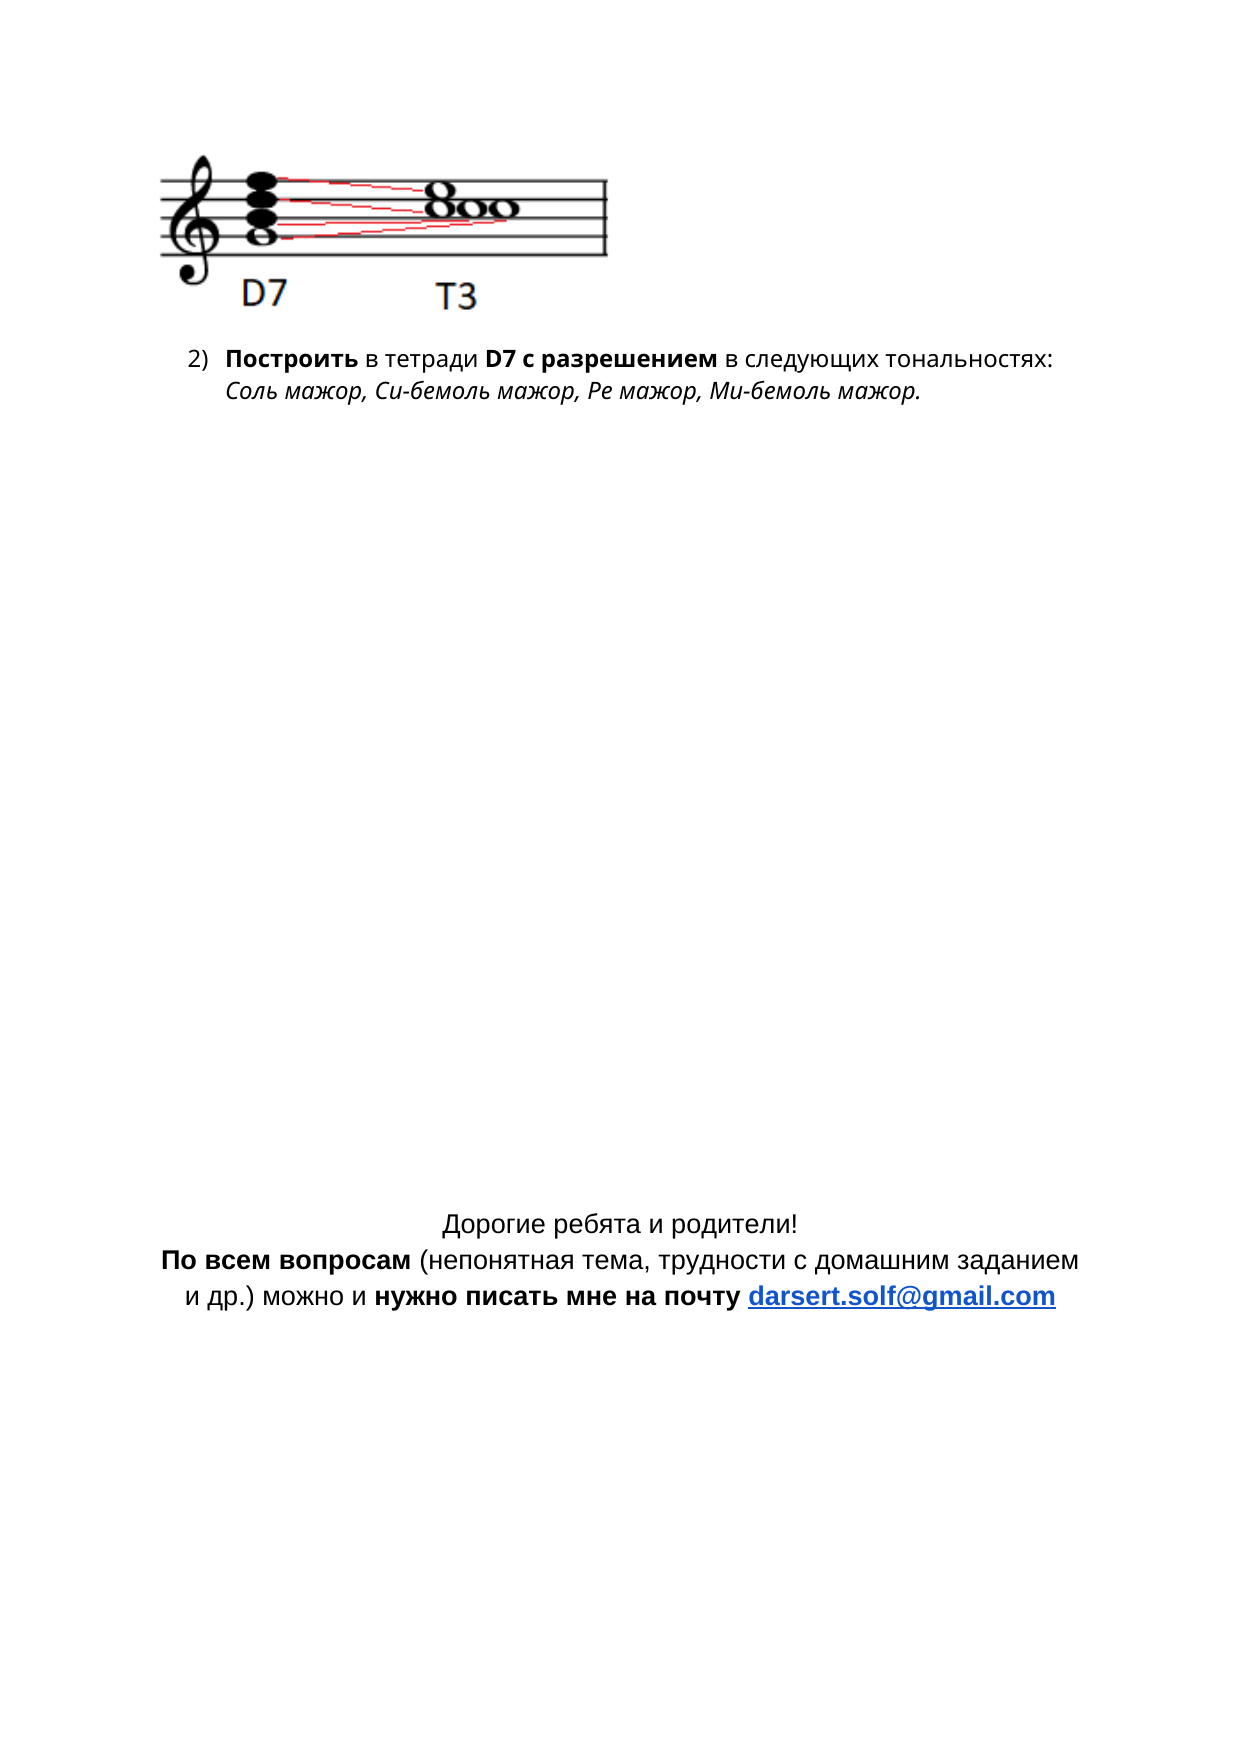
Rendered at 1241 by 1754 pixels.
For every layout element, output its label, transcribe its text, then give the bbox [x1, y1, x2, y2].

text По всем вопросам (непонятная тема, трудности с домашним заданием и др.) можно и нужно писать мне на почту darsert.solf@gmail.com [150, 1244, 1090, 1311]
text Дорогие ребята и родители! [150, 1208, 1090, 1239]
picture [150, 150, 617, 317]
list Построить в тетради D7 c разрешением в следующих тональностях: Соль мажор, Си-бемоль мажор, Ре мажор, Ми-бемоль мажор. [922, 342, 1090, 407]
